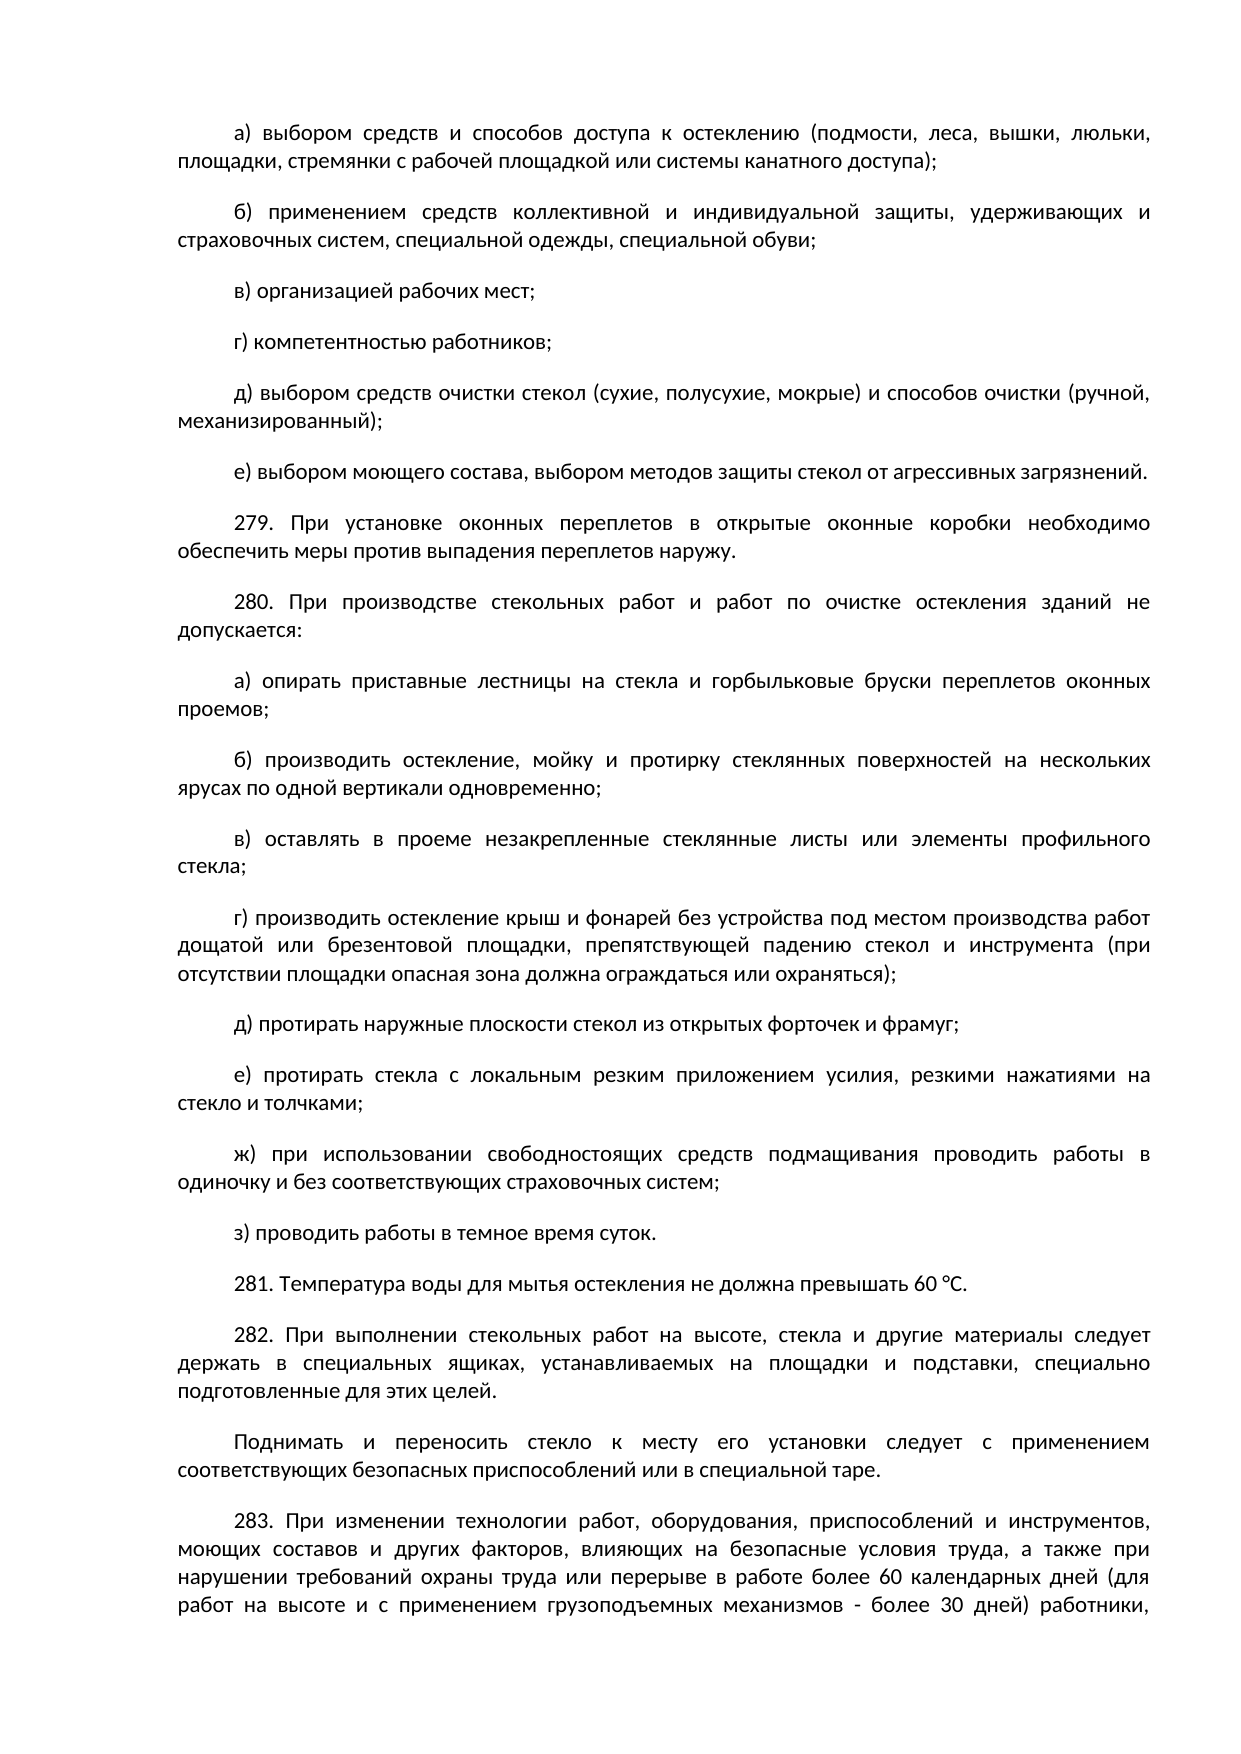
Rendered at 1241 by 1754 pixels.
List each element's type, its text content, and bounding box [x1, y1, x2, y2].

text г) компетентностью работников; [177, 327, 1152, 355]
text 282. При выполнении стекольных работ на высоте, стекла и другие материалы следует держать в специальных ящиках, устанавливаемых на площадки и подставки, специально подготовленные для этих целей. [177, 1320, 1152, 1404]
text г) производить остекление крыш и фонарей без устройства под местом производства работ дощатой или брезентовой площадки, препятствующей падению стекол и инструмента (при отсутствии площадки опасная зона должна ограждаться или охраняться); [177, 903, 1152, 987]
text а) опирать приставные лестницы на стекла и горбыльковые бруски переплетов оконных проемов; [177, 666, 1152, 722]
text з) проводить работы в темное время суток. [177, 1218, 1152, 1246]
text 279. При установке оконных переплетов в открытые оконные коробки необходимо обеспечить меры против выпадения переплетов наружу. [177, 508, 1152, 564]
text 281. Температура воды для мытья остекления не должна превышать 60 °C. [177, 1269, 1152, 1297]
text в) организацией рабочих мест; [177, 276, 1152, 304]
text Поднимать и переносить стекло к месту его установки следует с применением соответствующих безопасных приспособлений или в специальной таре. [177, 1427, 1152, 1483]
text в) оставлять в проеме незакрепленные стеклянные листы или элементы профильного стекла; [177, 824, 1152, 880]
text б) производить остекление, мойку и протирку стеклянных поверхностей на нескольких ярусах по одной вертикали одновременно; [177, 745, 1152, 801]
text д) протирать наружные плоскости стекол из открытых форточек и фрамуг; [177, 1009, 1152, 1038]
text д) выбором средств очистки стекол (сухие, полусухие, мокрые) и способов очистки (ручной, механизированный); [177, 378, 1152, 434]
text е) протирать стекла с локальным резким приложением усилия, резкими нажатиями на стекло и толчками; [177, 1061, 1152, 1117]
text ж) при использовании свободностоящих средств подмащивания проводить работы в одиночку и без соответствующих страховочных систем; [177, 1139, 1152, 1196]
text 280. При производстве стекольных работ и работ по очистке остекления зданий не допускается: [177, 587, 1152, 643]
text е) выбором моющего состава, выбором методов защиты стекол от агрессивных загрязнений. [177, 457, 1152, 485]
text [177, 1506, 1152, 1618]
text б) применением средств коллективной и индивидуальной защиты, удерживающих и страховочных систем, специальной одежды, специальной обуви; [177, 197, 1152, 253]
text а) выбором средств и способов доступа к остеклению (подмости, леса, вышки, люльки, площадки, стремянки с рабочей площадкой или системы канатного доступа); [177, 118, 1152, 174]
